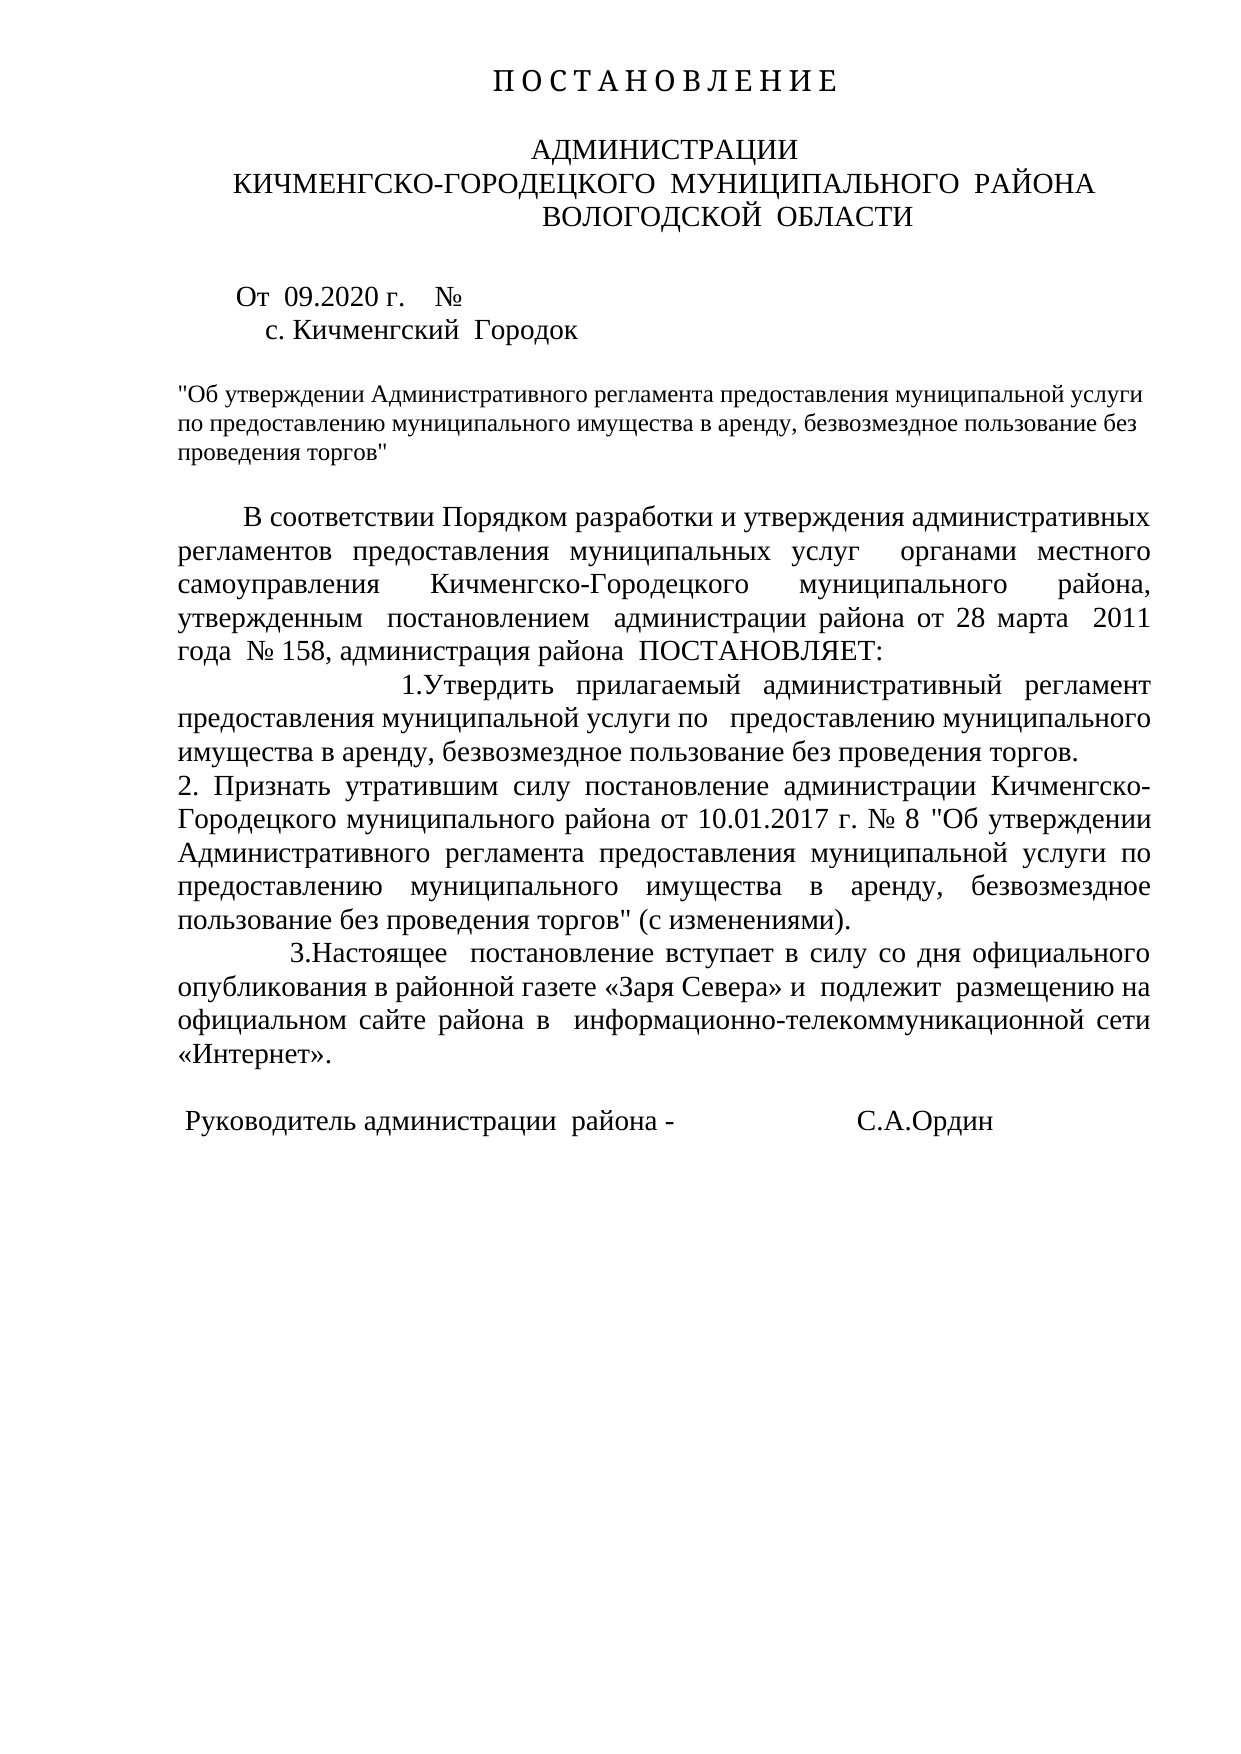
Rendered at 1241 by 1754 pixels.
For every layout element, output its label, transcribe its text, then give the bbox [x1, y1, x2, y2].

text "Об утверждении Административного регламента предоставления муниципальной услуги по предоставлению муниципального имущества в аренду, безвозмездное пользование без проведения торгов" [177, 379, 1152, 466]
text АДМИНИСТРАЦИИ [177, 132, 1152, 166]
subtitle П О С Т А Н О В Л Е Н И Е [177, 65, 1152, 99]
text 2. Признать утратившим силу постановление администрации Кичменгско-Городецкого муниципального района от 10.01.2017 г. № 8 "Об утверждении Административного регламента предоставления муниципальной услуги по предоставлению муниципального имущества в аренду, безвозмездное пользование без проведения торгов" (с изменениями). [177, 768, 1152, 835]
text 3.Настоящее постановление вступает в силу со дня официального опубликования в районной газете «Заря Севера» и подлежит размещению на официальном сайте района в информационно-телекоммуникационной сети «Интернет». [177, 935, 1152, 1069]
text ВОЛОГОДСКОЙ ОБЛАСТИ [177, 199, 1152, 233]
text В соответствии Порядком разработки и утверждения административных регламентов предоставления муниципальных услуг органами местного самоуправления Кичменгско-Городецкого муниципального района, утвержденным постановлением администрации района от 28 марта 2011 года № 158, администрация района ПОСТАНОВЛЯЕТ: [177, 499, 1152, 667]
text От 09.2020 г. № [177, 279, 1152, 312]
text с. Кичменгский Городок [177, 312, 1152, 346]
title 1.Утвердить прилагаемый административный регламент предоставления муниципальной услуги по предоставлению муниципального имущества в аренду, безвозмездное пользование без проведения торгов. [177, 667, 1152, 768]
text Руководитель администрации района - С.А.Ордин [177, 1103, 1152, 1137]
text КИЧМЕНГСКО-ГОРОДЕЦКОГО МУНИЦИПАЛЬНОГО РАЙОНА [177, 166, 1152, 199]
